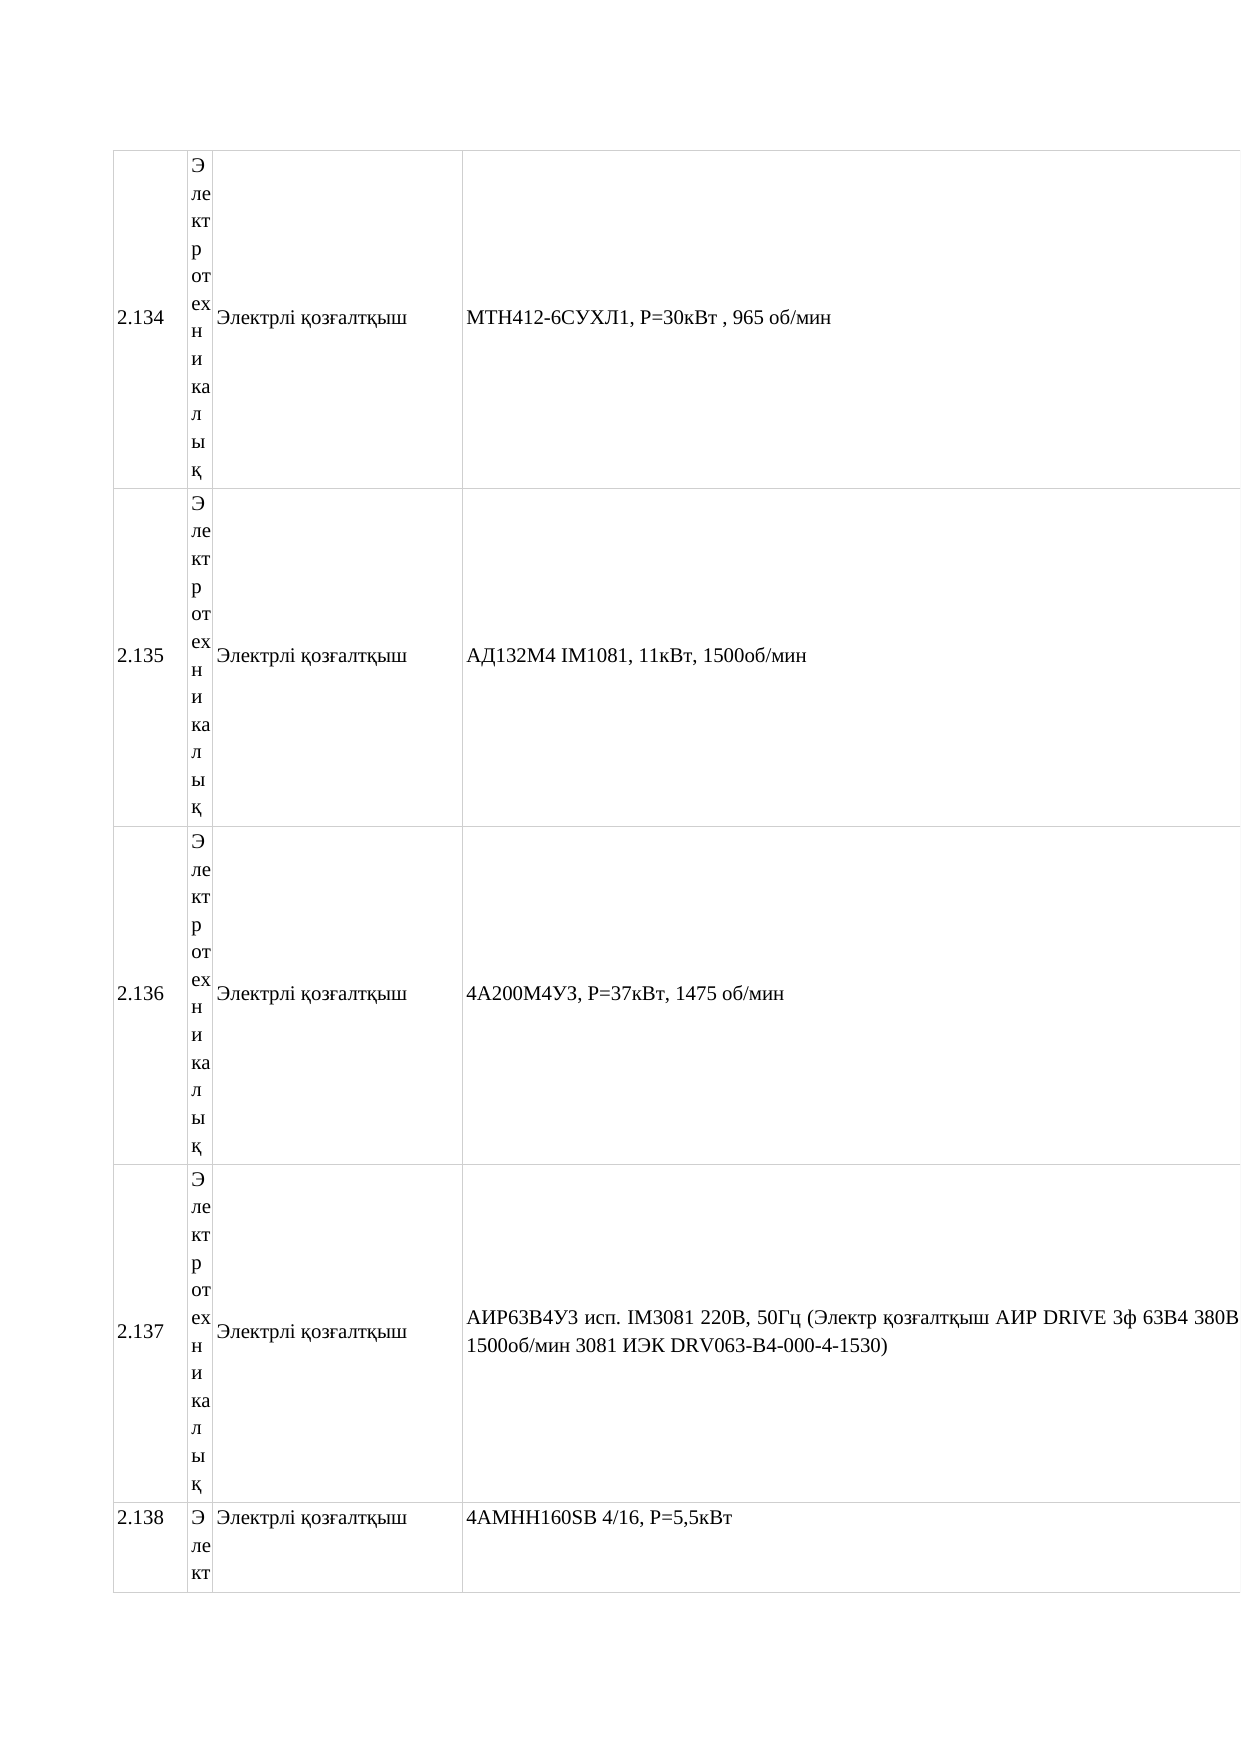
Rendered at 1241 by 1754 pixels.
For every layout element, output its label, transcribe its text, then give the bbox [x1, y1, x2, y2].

table_cell 4А200М4УЗ, Р=37кВт, 1475 об/мин [463, 827, 1240, 1164]
table_cell Электрлі қозғалтқыш [213, 151, 462, 488]
table_cell 2.135 [114, 489, 187, 826]
table_cell Электротехникалық [188, 827, 212, 1164]
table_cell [463, 1503, 1240, 1592]
table_cell Электрлі қозғалтқыш [213, 489, 462, 826]
table_cell АИР63В4У3 исп. IM3081 220В, 50Гц (Электр қозғалтқыш АИР DRIVE 3ф 63B4 380В 0.37кВт 1500об/мин 3081 ИЭК DRV063-B4-000-4-1530) [463, 1165, 1240, 1502]
table_cell Электротехникалық [188, 1503, 212, 1592]
table_cell МТН412-6СУХЛ1, Р=30кВт , 965 об/мин [463, 151, 1240, 488]
table_cell 2.138 [114, 1503, 187, 1592]
table_cell 2.136 [114, 827, 187, 1164]
table_cell Электрлі қозғалтқыш [213, 1165, 462, 1502]
table_cell Электрлі қозғалтқыш [213, 1503, 462, 1592]
table_cell Электротехникалық [188, 151, 212, 488]
table_cell 2.137 [114, 1165, 187, 1502]
table_cell Электротехникалық [188, 489, 212, 826]
table_cell АД132М4 IM1081, 11кВт, 1500об/мин [463, 489, 1240, 826]
table_cell 2.134 [114, 151, 187, 488]
table_cell Электрлі қозғалтқыш [213, 827, 462, 1164]
table_cell Электротехникалық [188, 1165, 212, 1502]
